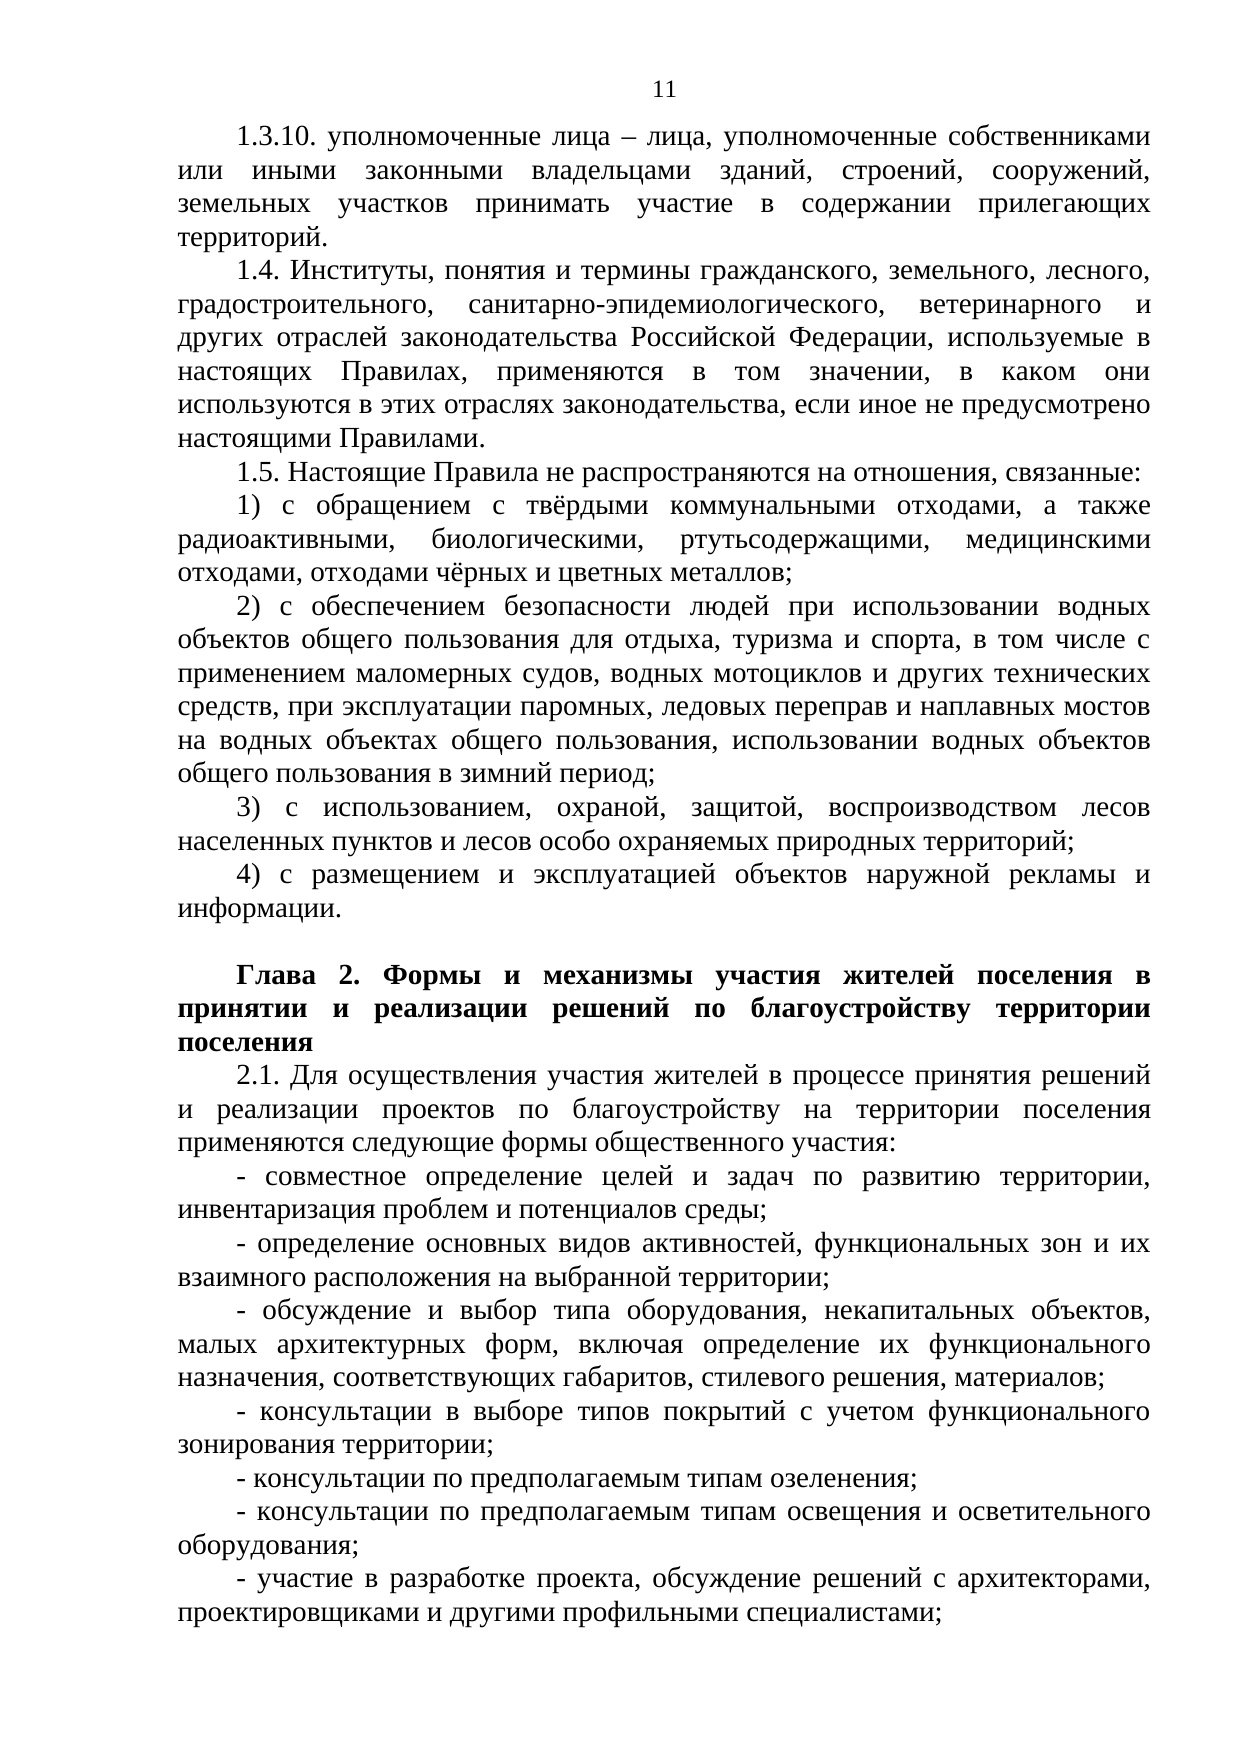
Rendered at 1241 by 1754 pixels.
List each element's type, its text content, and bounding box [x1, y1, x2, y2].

text - консультации по предполагаемым типам освещения и осветительного оборудования; [177, 1493, 1152, 1561]
text - консультации в выборе типов покрытий с учетом функционального зонирования территории; [177, 1393, 1152, 1460]
text 1) с обращением с твёрдыми коммунальными отходами, а также радиоактивными, биологическими, ртутьсодержащими, медицинскими отходами, отходами чёрных и цветных металлов; [177, 487, 1152, 588]
text Глава 2. Формы и механизмы участия жителей поселения в принятии и реализации решений по благоустройству территории поселения [177, 957, 1152, 1057]
text - определение основных видов активностей, функциональных зон и их взаимного расположения на выбранной территории; [177, 1225, 1152, 1292]
text 2.1. Для осуществления участия жителей в процессе принятия решений и реализации проектов по благоустройству на территории поселения применяются следующие формы общественного участия: [177, 1057, 1152, 1158]
text 2) с обеспечением безопасности людей при использовании водных объектов общего пользования для отдыха, туризма и спорта, в том числе с применением маломерных судов, водных мотоциклов и других технических средств, при эксплуатации паромных, ледовых переправ и наплавных мостов на водных объектах общего пользования, использовании водных объектов общего пользования в зимний период; [177, 588, 1152, 789]
text 1.5. Настоящие Правила не распространяются на отношения, связанные: [177, 454, 1152, 487]
text - консультации по предполагаемым типам озеленения; [177, 1460, 1152, 1493]
text 4) с размещением и эксплуатацией объектов наружной рекламы и информации. [177, 856, 1152, 923]
text - обсуждение и выбор типа оборудования, некапитальных объектов, малых архитектурных форм, включая определение их функционального назначения, соответствующих габаритов, стилевого решения, материалов; [177, 1292, 1152, 1393]
text 3) с использованием, охраной, защитой, воспроизводством лесов населенных пунктов и лесов особо охраняемых природных территорий; [177, 789, 1152, 856]
text - совместное определение целей и задач по развитию территории, инвентаризация проблем и потенциалов среды; [177, 1158, 1152, 1225]
text - участие в разработке проекта, обсуждение решений с архитекторами, проектировщиками и другими профильными специалистами; [177, 1561, 1152, 1628]
text 1.3.10. уполномоченные лица – лица, уполномоченные собственниками или иными законными владельцами зданий, строений, сооружений, земельных участков принимать участие в содержании прилегающих территорий. [177, 118, 1152, 252]
text 1.4. Институты, понятия и термины гражданского, земельного, лесного, градостроительного, санитарно-эпидемиологического, ветеринарного и других отраслей законодательства Российской Федерации, используемые в настоящих Правилах, применяются в том значении, в каком они используются в этих отраслях законодательства, если иное не предусмотрено настоящими Правилами. [177, 252, 1152, 454]
